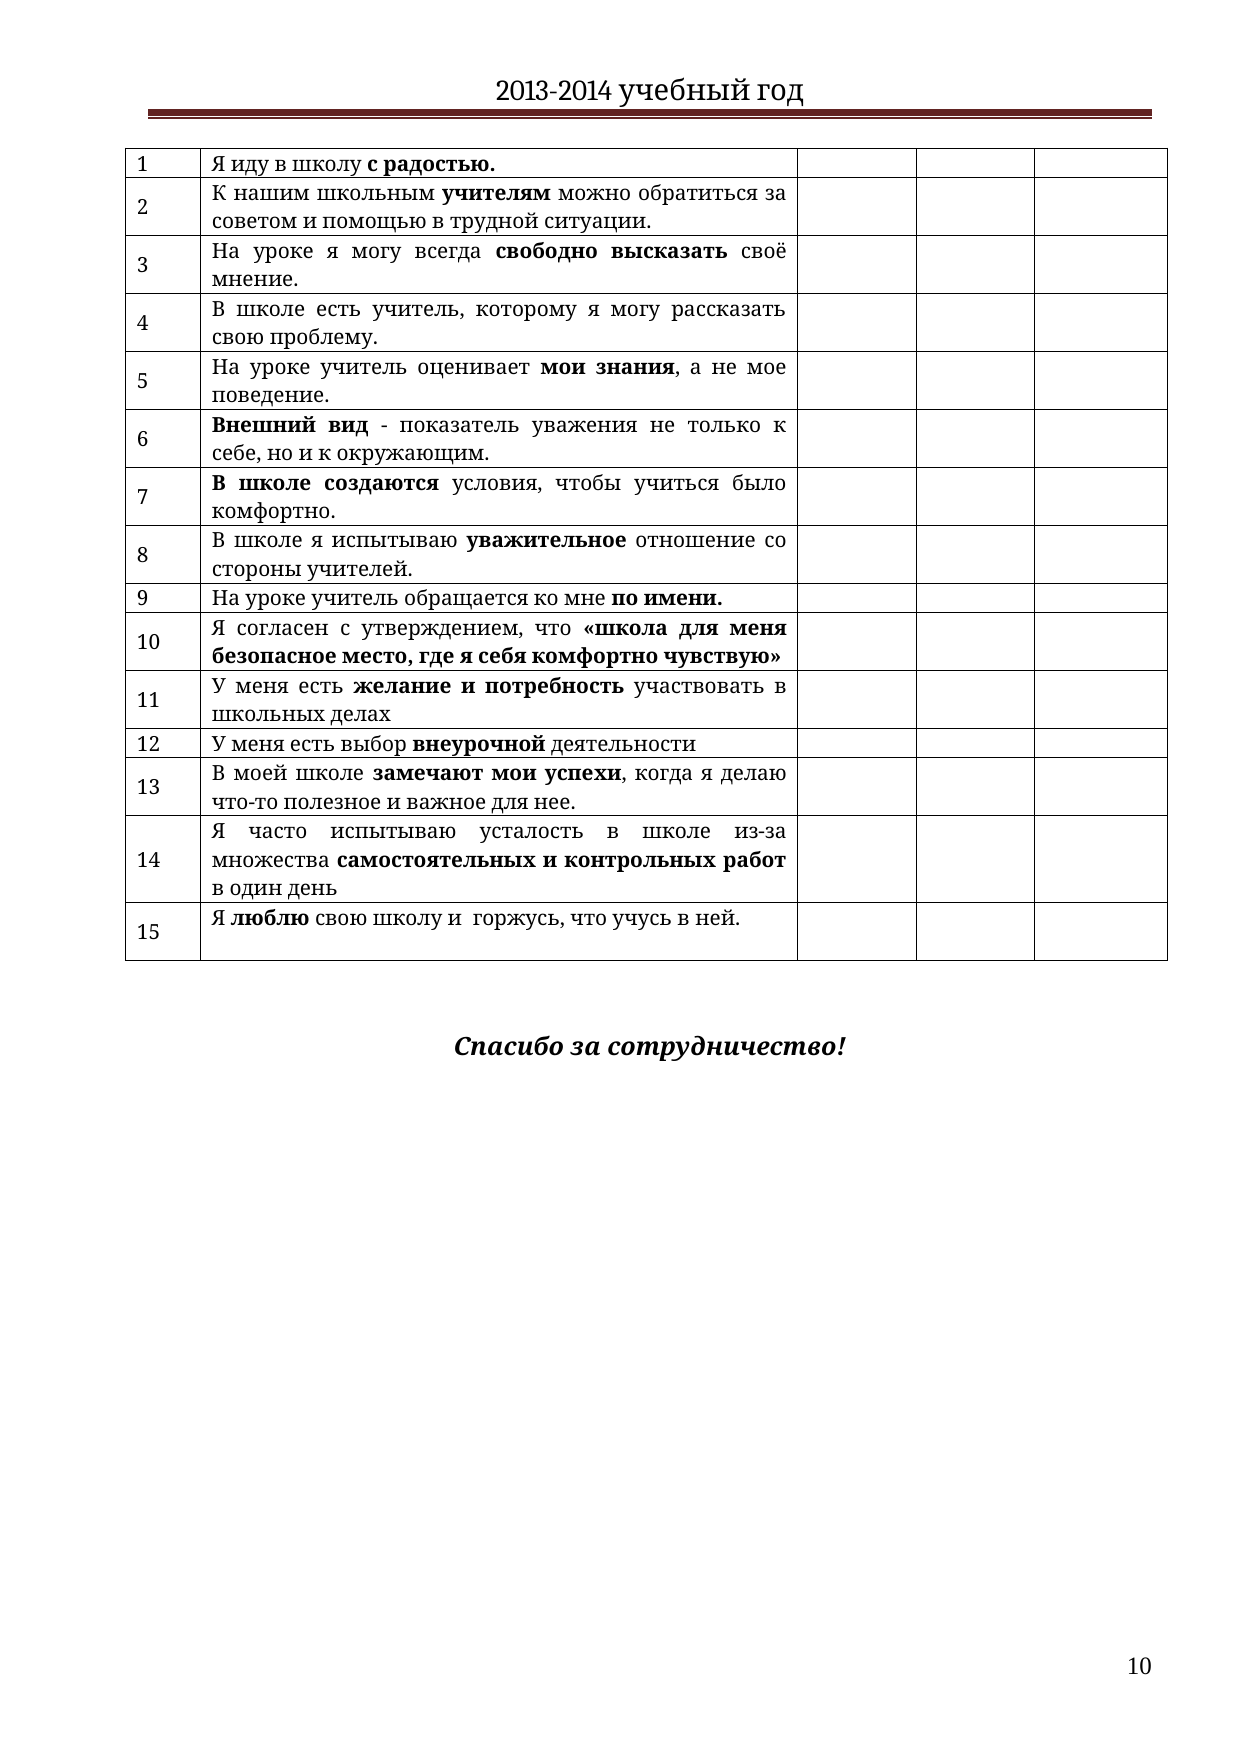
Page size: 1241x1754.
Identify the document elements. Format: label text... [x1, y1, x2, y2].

table_cell [1035, 294, 1167, 351]
table_cell 3 [126, 236, 200, 293]
table_cell [1035, 729, 1167, 757]
table_cell [798, 236, 916, 293]
table_cell [917, 584, 1034, 612]
table_cell [1035, 236, 1167, 293]
table_cell [1035, 584, 1167, 612]
table_cell [1035, 149, 1167, 177]
table_cell [798, 816, 916, 902]
table_cell [917, 526, 1034, 582]
table_cell [1035, 671, 1167, 728]
table_cell 13 [126, 758, 200, 815]
table_cell [917, 178, 1034, 235]
table_cell 12 [126, 729, 200, 757]
table_cell В школе создаются условия, чтобы учиться было комфортно. [201, 468, 797, 524]
table_cell [917, 149, 1034, 177]
table_cell Я люблю свою школу и горжусь, что учусь в ней. [201, 903, 797, 959]
table_cell 11 [126, 671, 200, 728]
table_cell [1035, 613, 1167, 670]
table_cell [917, 410, 1034, 467]
table_cell [798, 352, 916, 409]
table_cell 10 [126, 613, 200, 670]
table_cell [798, 584, 916, 612]
table_cell 9 [126, 584, 200, 612]
table_cell [798, 149, 916, 177]
table_cell На уроке учитель обращается ко мне по имени. [201, 584, 797, 612]
table_cell [1035, 816, 1167, 902]
table_cell 5 [126, 352, 200, 409]
table_cell На уроке я могу всегда свободно высказать своё мнение. [201, 236, 797, 293]
table_cell [1035, 526, 1167, 582]
table_cell [1035, 352, 1167, 409]
table_cell Я согласен с утверждением, что «школа для меня безопасное место, где я себя комфортно чувствую» [201, 613, 797, 670]
table_cell [798, 294, 916, 351]
table_cell [917, 758, 1034, 815]
table_cell 4 [126, 294, 200, 351]
table_cell [917, 671, 1034, 728]
table_cell [1035, 178, 1167, 235]
table_cell [1035, 410, 1167, 467]
table_cell У меня есть выбор внеурочной деятельности [201, 729, 797, 757]
table_cell К нашим школьным учителям можно обратиться за советом и помощью в трудной ситуации. [201, 178, 797, 235]
table_cell В школе есть учитель, которому я могу рассказать свою проблему. [201, 294, 797, 351]
table_cell Внешний вид - показатель уважения не только к себе, но и к окружающим. [201, 410, 797, 467]
table_cell [798, 758, 916, 815]
table_cell [917, 613, 1034, 670]
table_cell [1035, 758, 1167, 815]
table_cell [798, 178, 916, 235]
table_cell Я иду в школу с радостью. [201, 149, 797, 177]
table_cell [1035, 468, 1167, 524]
table_cell На уроке учитель оценивает мои знания, а не мое поведение. [201, 352, 797, 409]
table_cell 15 [126, 903, 200, 959]
table_cell [917, 352, 1034, 409]
table_cell [917, 236, 1034, 293]
table_cell [917, 294, 1034, 351]
table_cell У меня есть желание и потребность участвовать в школьных делах [201, 671, 797, 728]
table_cell В моей школе замечают мои успехи, когда я делаю что-то полезное и важное для нее. [201, 758, 797, 815]
table_cell [1035, 903, 1167, 959]
table_cell [798, 468, 916, 524]
table_cell 7 [126, 468, 200, 524]
table_cell 14 [126, 816, 200, 902]
table_cell В школе я испытываю уважительное отношение со стороны учителей. [201, 526, 797, 582]
text Спасибо за сотрудничество! [148, 1029, 1152, 1063]
table_cell [798, 903, 916, 959]
table_cell [798, 526, 916, 582]
table_cell 2 [126, 178, 200, 235]
table_cell 6 [126, 410, 200, 467]
table_cell [798, 671, 916, 728]
table_cell [917, 816, 1034, 902]
table_cell [917, 903, 1034, 959]
table_cell 1 [126, 149, 200, 177]
table_cell 8 [126, 526, 200, 582]
table_cell [798, 410, 916, 467]
table_cell [917, 468, 1034, 524]
table_cell Я часто испытываю усталость в школе из-за множества самостоятельных и контрольных работ в один день [201, 816, 797, 902]
table_cell [917, 729, 1034, 757]
table_cell [798, 613, 916, 670]
table_cell [798, 729, 916, 757]
